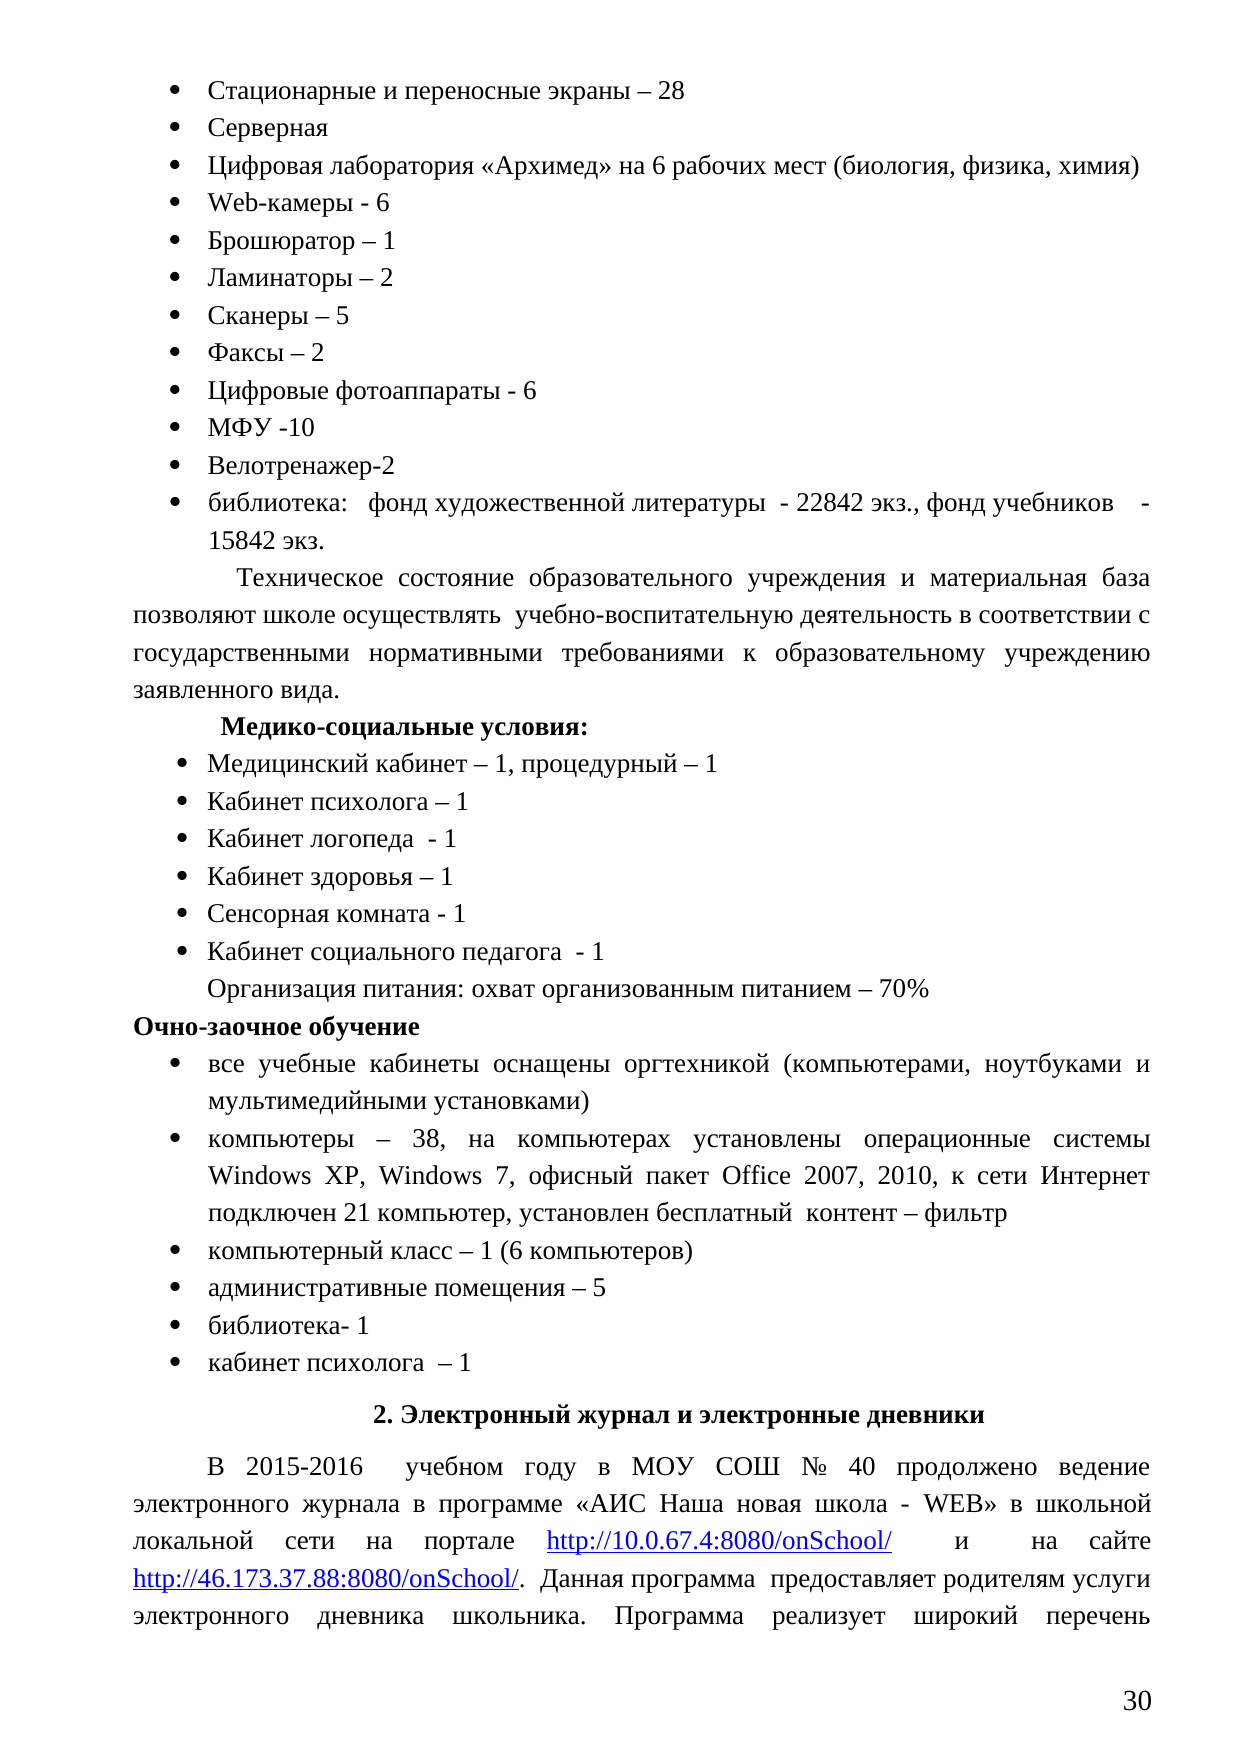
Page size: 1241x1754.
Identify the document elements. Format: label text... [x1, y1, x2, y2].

list Сканеры – 5 [170, 299, 1152, 330]
list Цифровая лаборатория «Архимед» на 6 рабочих мест (биология, физика, химия) [170, 149, 1152, 180]
list компьютеры – 38, на компьютерах установлены операционные системы Windows XP, Windows 7, офисный пакет Office 2007, 2010, к сети Интернет подключен 21 компьютер, установлен бесплатный контент – фильтр [170, 1122, 1152, 1228]
list Цифровые фотоаппараты - 6 [170, 374, 1152, 405]
text 2. Электронный журнал и электронные дневники [133, 1398, 1152, 1429]
list Брошюратор – 1 [170, 224, 1152, 255]
list Сенсорная комната - 1 [177, 897, 1152, 929]
list Web-камеры - 6 [170, 186, 1152, 218]
list все учебные кабинеты оснащены оргтехникой (компьютерами, ноутбуками и мультимедийными установками) [170, 1047, 1152, 1116]
text Медико-социальные условия: [133, 710, 1152, 741]
text Организация питания: охват организованным питанием – 70% [133, 972, 1152, 1004]
list библиотека: фонд художественной литературы - 22842 экз., фонд учебников - 15842 экз. [170, 486, 1152, 555]
text Очно-заочное обучение [133, 1010, 1152, 1041]
list компьютерный класс – 1 (6 компьютеров) [170, 1234, 1152, 1265]
list Кабинет логопеда - 1 [177, 822, 1152, 854]
list административные помещения – 5 [170, 1271, 1152, 1302]
list Кабинет психолога – 1 [177, 785, 1152, 816]
list библиотека- 1 [170, 1309, 1152, 1340]
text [133, 1450, 1152, 1630]
list Кабинет социального педагога - 1 [177, 935, 1152, 966]
list Медицинский кабинет – 1, процедурный – 1 [177, 747, 1152, 779]
list Факсы – 2 [170, 336, 1152, 368]
list Ламинаторы – 2 [170, 261, 1152, 293]
list МФУ -10 [170, 411, 1152, 443]
list Стационарные и переносные экраны – 28 [170, 74, 1152, 105]
list кабинет психолога – 1 [170, 1346, 1152, 1377]
list Велотренажер-2 [170, 449, 1152, 480]
list Кабинет здоровья – 1 [177, 860, 1152, 891]
list Серверная [170, 111, 1152, 143]
text Техническое состояние образовательного учреждения и материальная база позволяют школе осуществлять учебно-воспитательную деятельность в соответствии с государственными нормативными требованиями к образовательному учреждению заявленного вида. [133, 561, 1152, 704]
